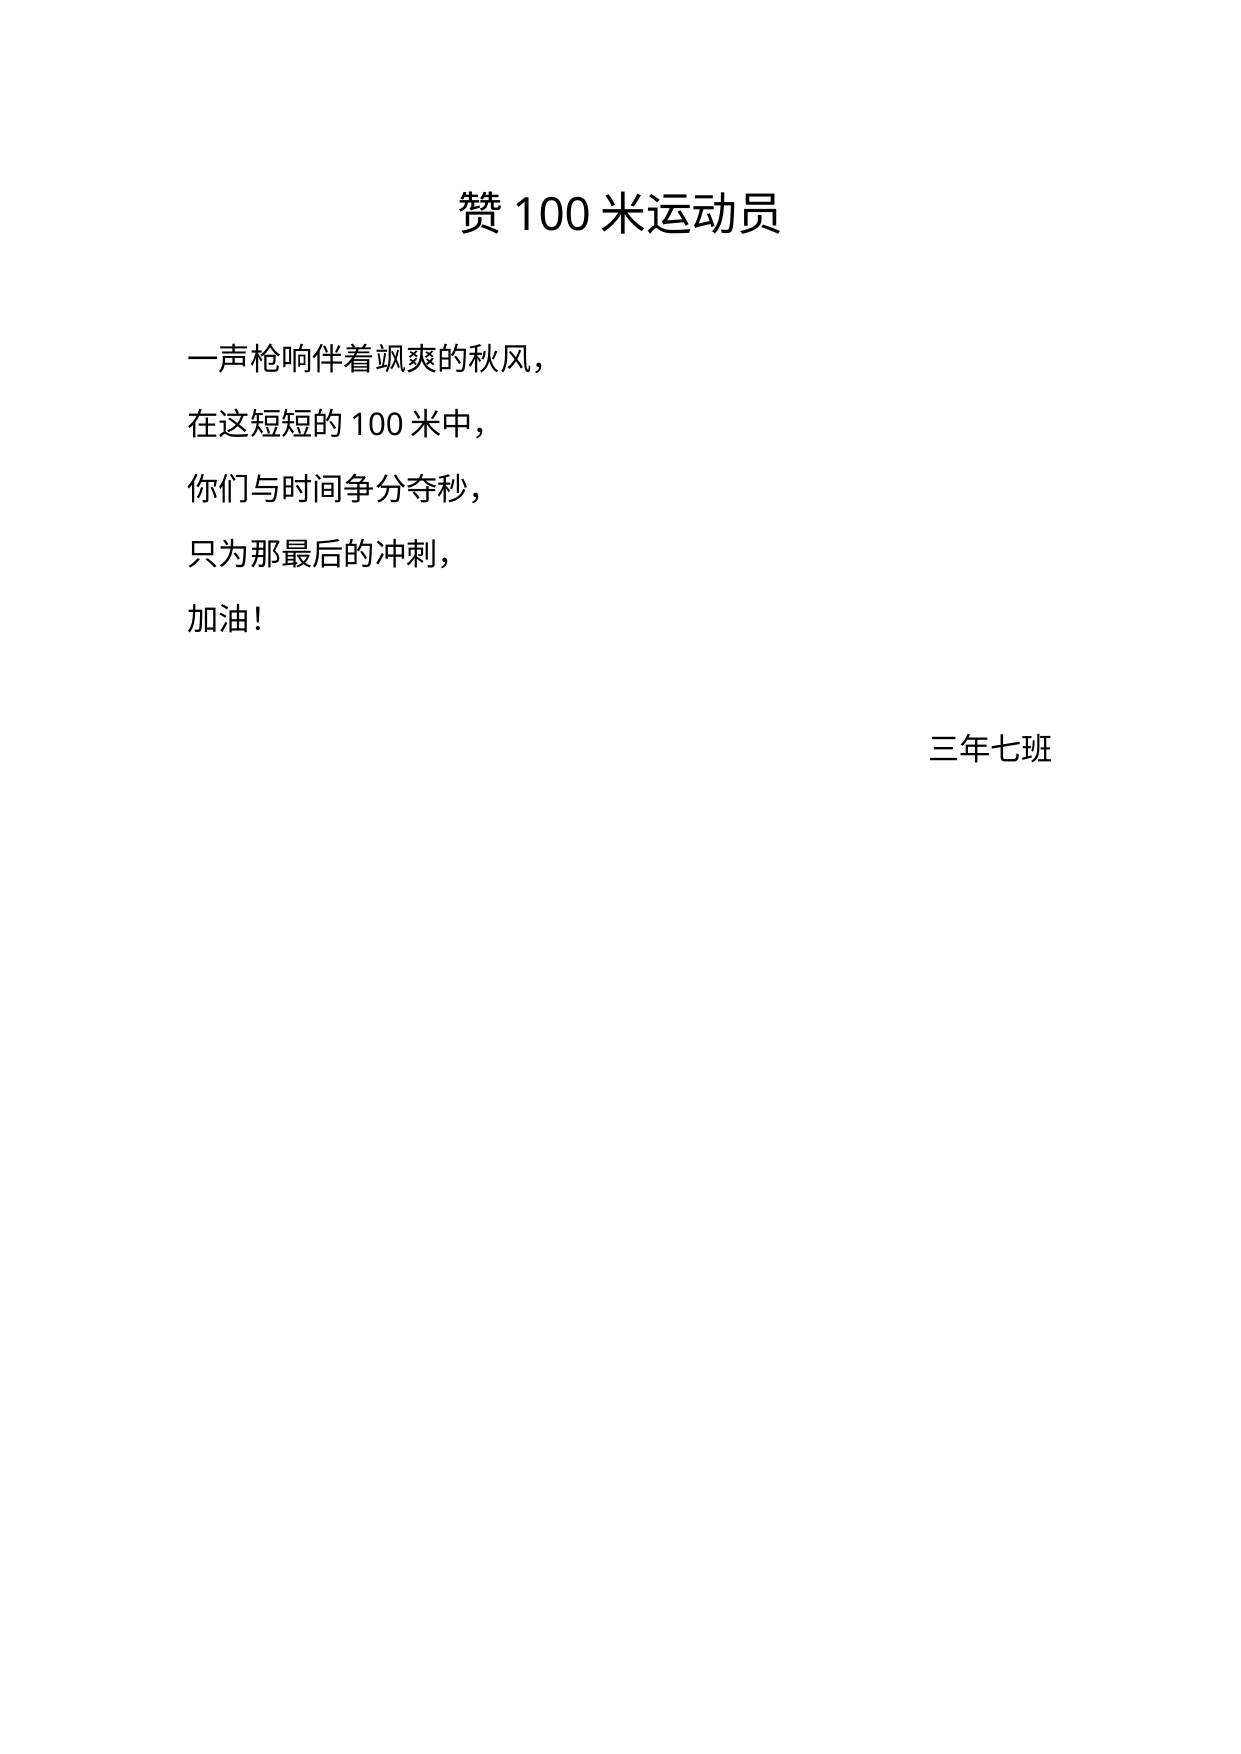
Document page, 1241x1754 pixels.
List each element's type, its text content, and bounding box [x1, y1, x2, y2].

text 三年七班 [187, 714, 1053, 779]
text 一声枪响伴着飒爽的秋风， [187, 324, 1053, 389]
text 只为那最后的冲刺， [187, 519, 1053, 584]
text 在这短短的100米中， [187, 389, 1053, 454]
text 加油！ [187, 584, 1053, 649]
text 赞100米运动员 [187, 162, 1053, 259]
text 你们与时间争分夺秒， [187, 454, 1053, 519]
